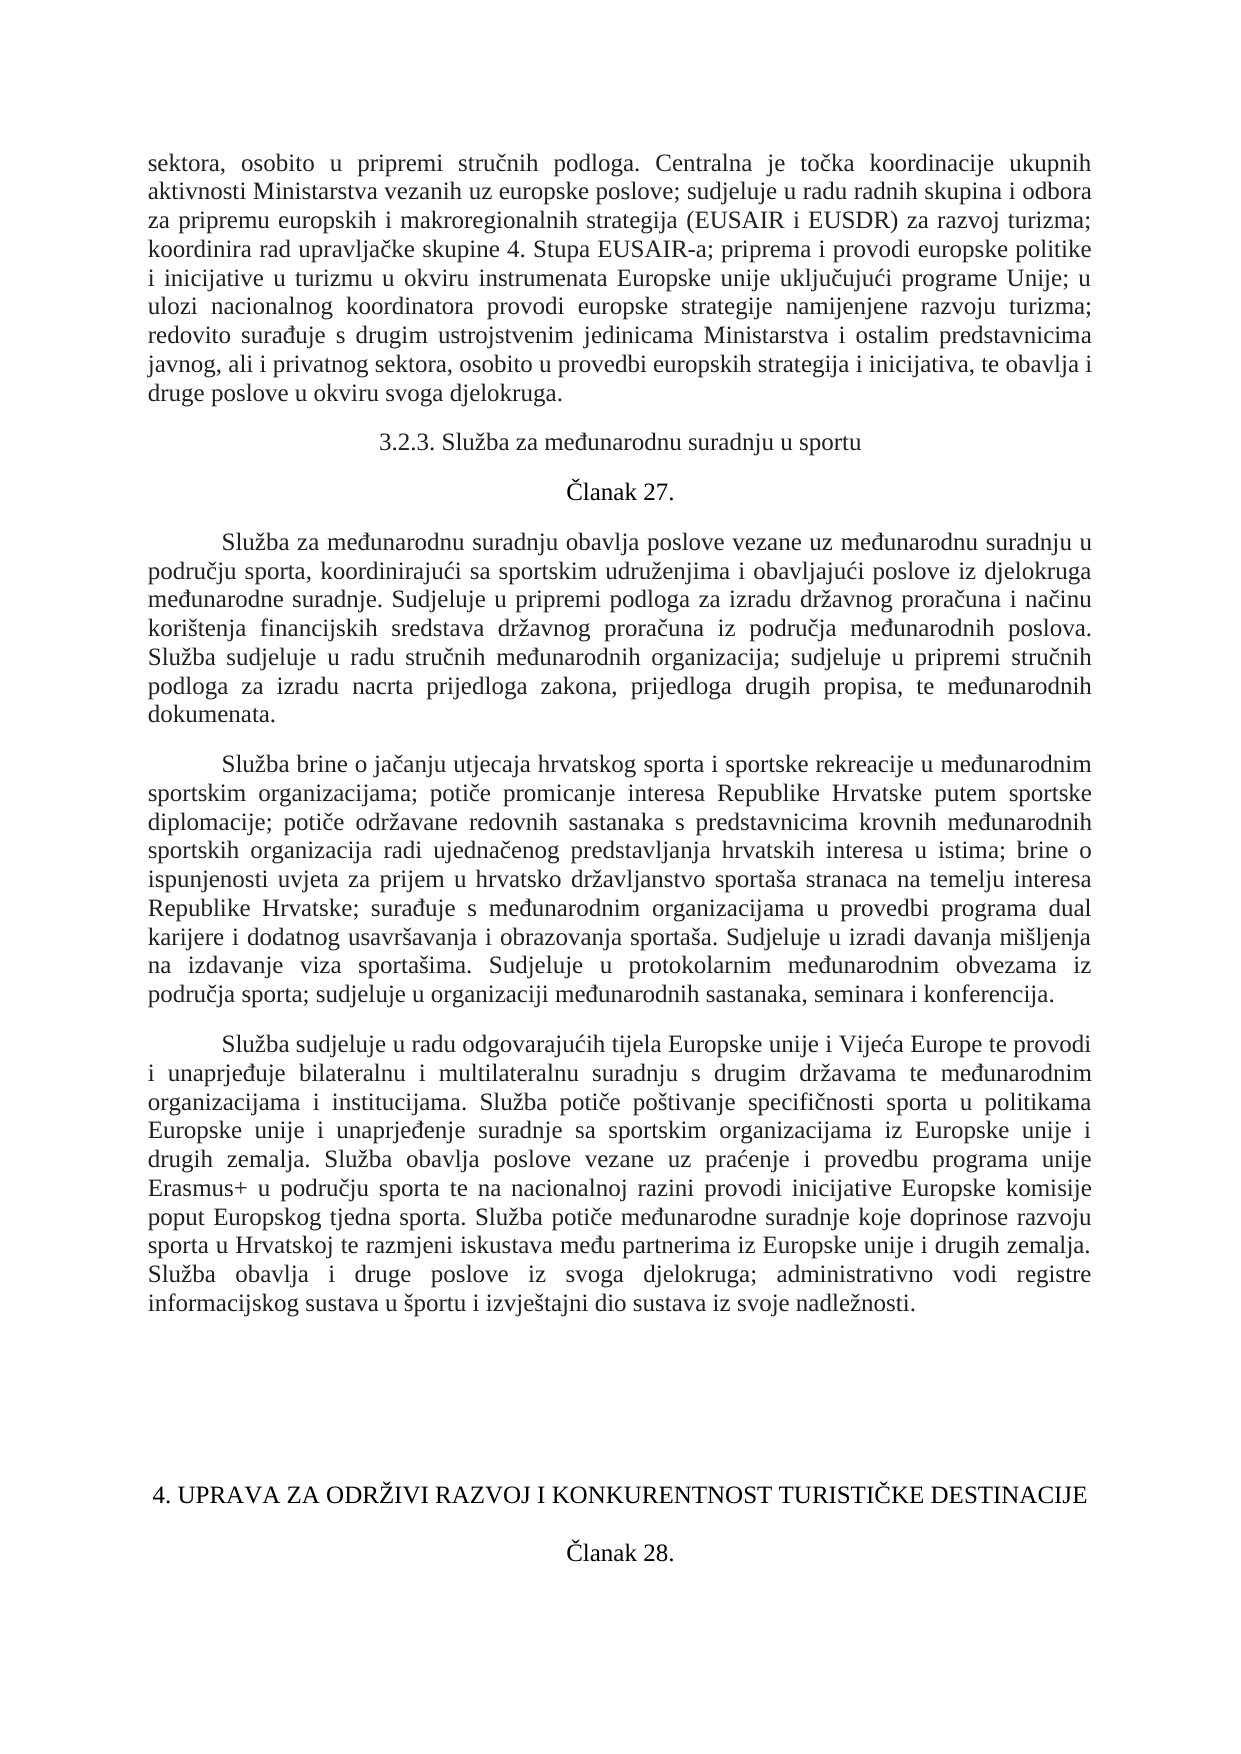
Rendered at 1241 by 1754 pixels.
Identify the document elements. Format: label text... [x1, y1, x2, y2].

text Članak 28. [148, 1538, 1093, 1566]
text 4. UPRAVA ZA ODRŽIVI RAZVOJ I KONKURENTNOST TURISTIČKE DESTINACIJE [148, 1480, 1093, 1508]
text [148, 148, 1093, 406]
text 3.2.3. Služba za međunarodnu suradnju u sportu [148, 427, 1093, 456]
text Služba brine o jačanju utjecaja hrvatskog sporta i sportske rekreacije u međunarodnim sportskim organizacijama; potiče promicanje interesa Republike Hrvatske putem sportske diplomacije; potiče održavane redovnih sastanaka s predstavnicima krovnih međunarodnih sportskih organizacija radi ujednačenog predstavljanja hrvatskih interesa u istima; brine o ispunjenosti uvjeta za prijem u hrvatsko državljanstvo sportaša stranaca na temelju interesa Republike Hrvatske; surađuje s međunarodnim organizacijama u provedbi programa dual karijere i dodatnog usavršavanja i obrazovanja sportaša. Sudjeluje u izradi davanja mišljenja na izdavanje viza sportašima. Sudjeluje u protokolarnim međunarodnim obvezama iz područja sporta; sudjeluje u organizaciji međunarodnih sastanaka, seminara i konferencija. [148, 749, 1093, 1008]
text Članak 27. [148, 477, 1093, 506]
text Služba za međunarodnu suradnju obavlja poslove vezane uz međunarodnu suradnju u području sporta, koordinirajući sa sportskim udruženjima i obavljajući poslove iz djelokruga međunarodne suradnje. Sudjeluje u pripremi podloga za izradu državnog proračuna i načinu korištenja financijskih sredstava državnog proračuna iz područja međunarodnih poslova. Služba sudjeluje u radu stručnih međunarodnih organizacija; sudjeluje u pripremi stručnih podloga za izradu nacrta prijedloga zakona, prijedloga drugih propisa, te međunarodnih dokumenata. [148, 527, 1093, 728]
text Služba sudjeluje u radu odgovarajućih tijela Europske unije i Vijeća Europe te provodi i unaprjeđuje bilateralnu i multilateralnu suradnju s drugim državama te međunarodnim organizacijama i institucijama. Služba potiče poštivanje specifičnosti sporta u politikama Europske unije i unaprjeđenje suradnje sa sportskim organizacijama iz Europske unije i drugih zemalja. Služba obavlja poslove vezane uz praćenje i provedbu programa unije Erasmus+ u području sporta te na nacionalnoj razini provodi inicijative Europske komisije poput Europskog tjedna sporta. Služba potiče međunarodne suradnje koje doprinose razvoju sporta u Hrvatskoj te razmjeni iskustava među partnerima iz Europske unije i drugih zemalja. Služba obavlja i druge poslove iz svoga djelokruga; administrativno vodi registre informacijskog sustava u športu i izvještajni dio sustava iz svoje nadležnosti. [148, 1029, 1093, 1317]
